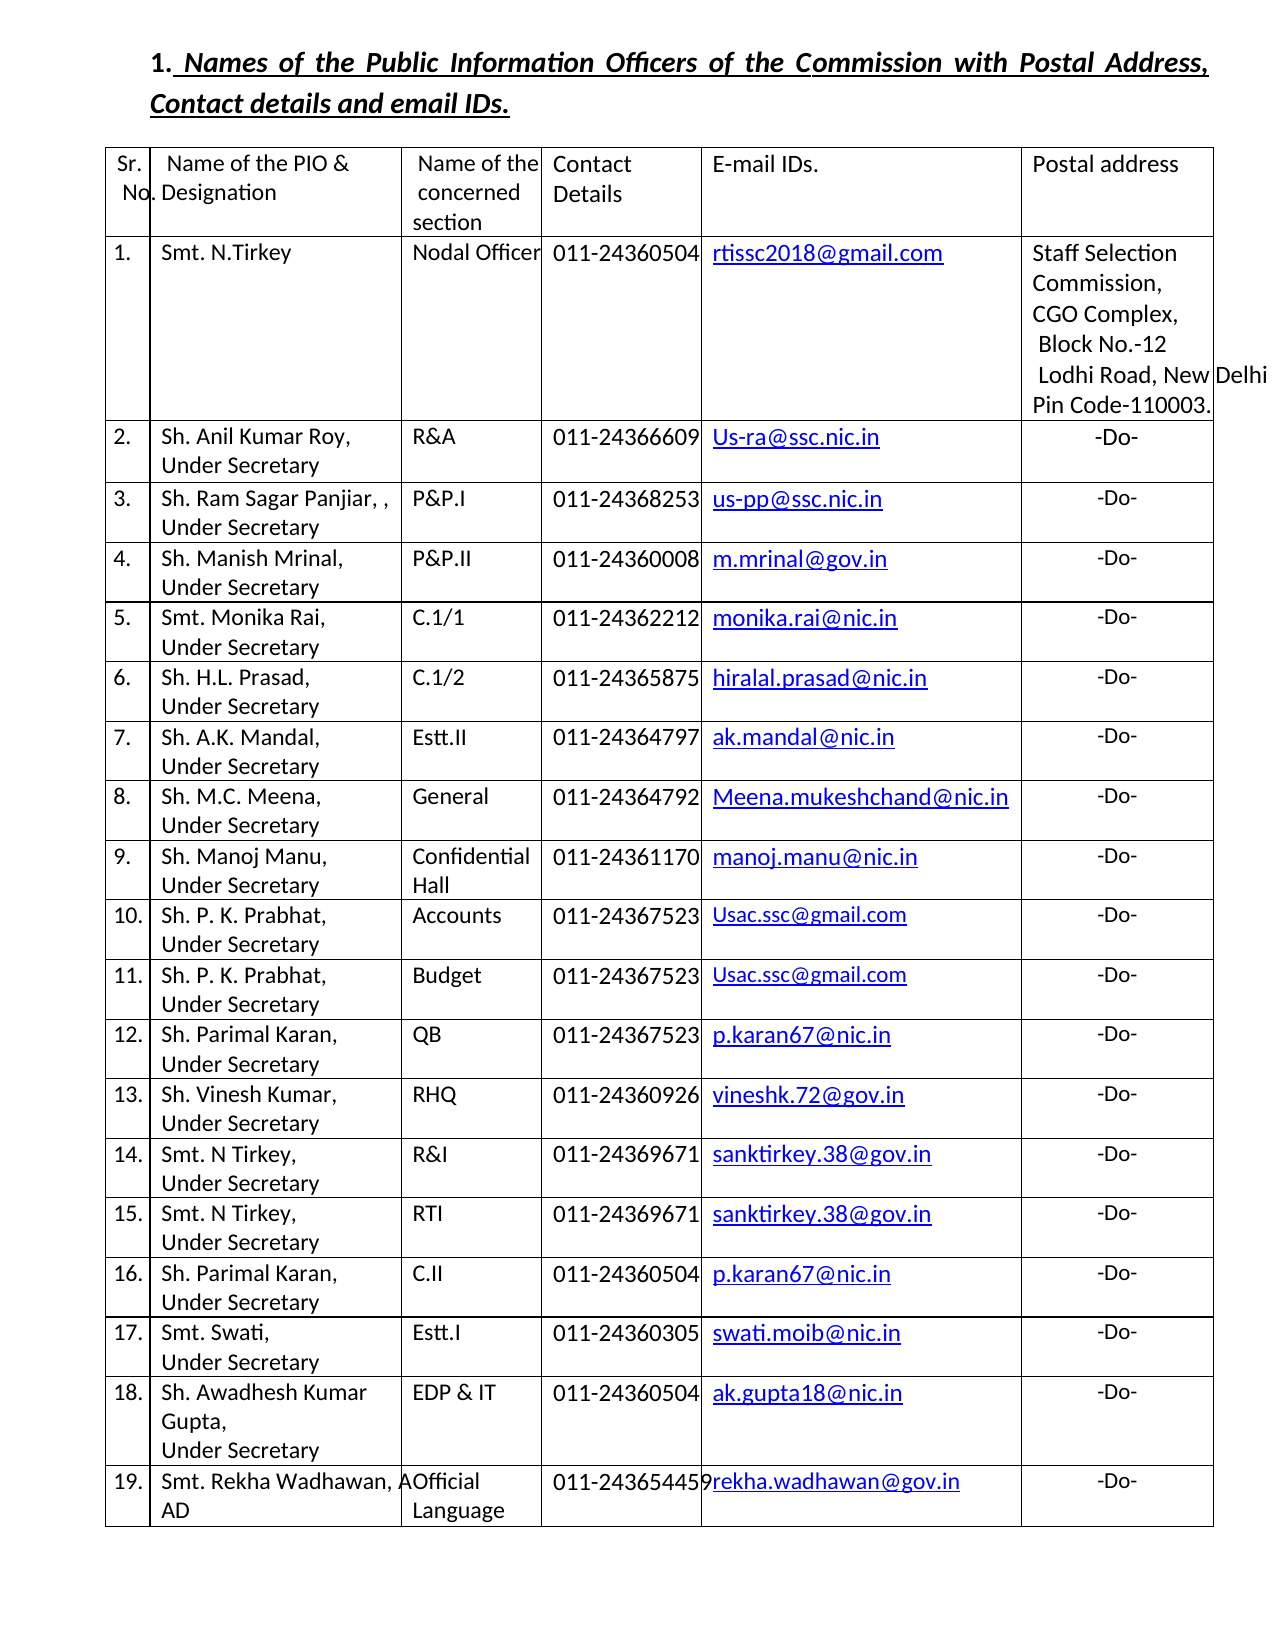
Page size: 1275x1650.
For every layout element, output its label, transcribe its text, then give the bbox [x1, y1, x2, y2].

table_cell Sh. P. K. Prabhat, Under Secretary [151, 960, 401, 1018]
table_cell Staff Selection Commission, CGO Complex, Block No.-12 Lodhi Road, New Delhi Pin Code-110003. [1022, 237, 1213, 420]
table_cell RTI [402, 1198, 541, 1257]
table_cell -Do- [1022, 781, 1213, 840]
table_cell 011-24368253 [542, 483, 701, 542]
table_cell [106, 1258, 149, 1316]
table_cell [106, 900, 149, 959]
table_cell C.1/1 [402, 603, 541, 661]
table_cell 011-24366609 [542, 421, 701, 482]
table_cell [106, 662, 149, 721]
table_cell monika.rai@nic.in [702, 603, 1021, 661]
table_cell 011-24365875 [542, 662, 701, 721]
table_cell [106, 1466, 149, 1526]
table_cell -Do- [1022, 1466, 1213, 1526]
table_cell [106, 421, 149, 482]
table_cell [106, 1139, 149, 1197]
table_cell m.mrinal@gov.in [702, 543, 1021, 601]
table_cell rekha.wadhawan@gov.in [702, 1466, 1021, 1526]
table_cell Sh. Parimal Karan, Under Secretary [151, 1020, 401, 1078]
table_header Contact Details [542, 148, 701, 236]
table_cell p.karan67@nic.in [702, 1258, 1021, 1316]
table_cell swati.moib@nic.in [702, 1318, 1021, 1376]
table_cell -Do- [1022, 841, 1213, 899]
table_cell 1. [106, 237, 149, 420]
table_header Name of the PIO & Designation [151, 148, 401, 236]
table_cell Sh. P. K. Prabhat, Under Secretary [151, 900, 401, 959]
table_cell 011-243654459 [542, 1466, 701, 1526]
table_cell -Do- [1022, 1318, 1213, 1376]
table_cell -Do- [1022, 483, 1213, 542]
table_cell -Do- [1022, 722, 1213, 780]
table_cell [106, 543, 149, 601]
table_cell Sh. Vinesh Kumar, Under Secretary [151, 1079, 401, 1138]
table_cell -Do- [1022, 543, 1213, 601]
table_cell Sh. Ram Sagar Panjiar, , Under Secretary [151, 483, 401, 542]
table_cell rtissc2018@gmail.com [702, 237, 1021, 420]
table_cell Sh. A.K. Mandal, Under Secretary [151, 722, 401, 780]
table_cell QB [402, 1020, 541, 1078]
table_cell -Do- [1022, 1020, 1213, 1078]
table_cell 011-24360504 [542, 237, 701, 420]
table_cell R&A [402, 421, 541, 482]
table_cell Nodal Officer [402, 237, 541, 420]
table_cell 011-24367523 [542, 960, 701, 1018]
table_cell [106, 781, 149, 840]
table_cell Official Language [402, 1466, 541, 1526]
text 1. Names of the Public Information Officers of the Commission with Postal Address, Contact details and email IDs. [150, 44, 1209, 121]
table_cell 011-24364797 [542, 722, 701, 780]
table_cell 011-24362212 [542, 603, 701, 661]
table_cell Accounts [402, 900, 541, 959]
table_cell Smt. Monika Rai, Under Secretary [151, 603, 401, 661]
table_cell 011-24367523 [542, 900, 701, 959]
table_cell C.1/2 [402, 662, 541, 721]
table_cell Us-ra@ssc.nic.in [702, 421, 1021, 482]
table_cell -Do- [1022, 662, 1213, 721]
table_cell Meena.mukeshchand@nic.in [702, 781, 1021, 840]
table_cell Estt.I [402, 1318, 541, 1376]
table_cell -Do- [1022, 960, 1213, 1018]
table_cell General [402, 781, 541, 840]
table_cell [106, 483, 149, 542]
table_cell Sh. Parimal Karan, Under Secretary [151, 1258, 401, 1316]
table_cell [106, 960, 149, 1018]
table_cell 011-24360008 [542, 543, 701, 601]
table_cell Smt. Rekha Wadhawan, A AD [151, 1466, 401, 1526]
table_cell [106, 841, 149, 899]
table_cell [106, 1020, 149, 1078]
table_cell [106, 1377, 149, 1465]
table_cell [106, 1318, 149, 1376]
table_cell Smt. Swati, Under Secretary [151, 1318, 401, 1376]
table_cell -Do- [1022, 900, 1213, 959]
table_cell 011-24367523 [542, 1020, 701, 1078]
table_cell Sh. M.C. Meena, Under Secretary [151, 781, 401, 840]
table_cell sanktirkey.38@gov.in [702, 1198, 1021, 1257]
table_cell P&P.I [402, 483, 541, 542]
table_cell Smt. N.Tirkey [151, 237, 401, 420]
table_cell Budget [402, 960, 541, 1018]
table_header Name of the concerned section [402, 148, 541, 236]
table_cell 011-24364792 [542, 781, 701, 840]
table_cell Sh. Manish Mrinal, Under Secretary [151, 543, 401, 601]
table_cell 011-24360504 [542, 1258, 701, 1316]
table_cell Usac.ssc@gmail.com [702, 960, 1021, 1018]
table_cell sanktirkey.38@gov.in [702, 1139, 1021, 1197]
table_cell Usac.ssc@gmail.com [702, 900, 1021, 959]
table_cell Sh. H.L. Prasad, Under Secretary [151, 662, 401, 721]
table_cell [106, 722, 149, 780]
table_cell -Do- [1022, 603, 1213, 661]
table_cell RHQ [402, 1079, 541, 1138]
table_cell manoj.manu@nic.in [702, 841, 1021, 899]
table_cell Smt. N Tirkey, Under Secretary [151, 1198, 401, 1257]
table_cell Sh. Awadhesh Kumar Gupta, Under Secretary [151, 1377, 401, 1465]
table_cell -Do- [1022, 421, 1213, 482]
table_cell R&I [402, 1139, 541, 1197]
table_cell [106, 603, 149, 661]
table_header Postal address [1022, 148, 1213, 236]
table_cell [106, 1079, 149, 1138]
table_cell hiralal.prasad@nic.in [702, 662, 1021, 721]
table_cell -Do- [1022, 1198, 1213, 1257]
table_header Sr. No. [106, 148, 149, 236]
table_cell Sh. Manoj Manu, Under Secretary [151, 841, 401, 899]
table_cell 011-24360305 [542, 1318, 701, 1376]
table_cell ak.mandal@nic.in [702, 722, 1021, 780]
table_cell -Do- [1022, 1139, 1213, 1197]
table_cell Estt.II [402, 722, 541, 780]
table_cell 011-24369671 [542, 1198, 701, 1257]
table_cell us-pp@ssc.nic.in [702, 483, 1021, 542]
table_cell Confidential Hall [402, 841, 541, 899]
table_cell Smt. N Tirkey, Under Secretary [151, 1139, 401, 1197]
table_cell C.II [402, 1258, 541, 1316]
table_cell Sh. Anil Kumar Roy, Under Secretary [151, 421, 401, 482]
table_cell p.karan67@nic.in [702, 1020, 1021, 1078]
table_cell 011-24361170 [542, 841, 701, 899]
table_cell 011-24360926 [542, 1079, 701, 1138]
table_cell ak.gupta18@nic.in [702, 1377, 1021, 1465]
table_header E-mail IDs. [702, 148, 1021, 236]
table_cell P&P.II [402, 543, 541, 601]
table_cell -Do- [1022, 1377, 1213, 1465]
table_cell 011-24369671 [542, 1139, 701, 1197]
table_cell -Do- [1022, 1079, 1213, 1138]
table_cell EDP & IT [402, 1377, 541, 1465]
table_cell [106, 1198, 149, 1257]
table_cell vineshk.72@gov.in [702, 1079, 1021, 1138]
table_cell -Do- [1022, 1258, 1213, 1316]
table_cell 011-24360504 [542, 1377, 701, 1465]
